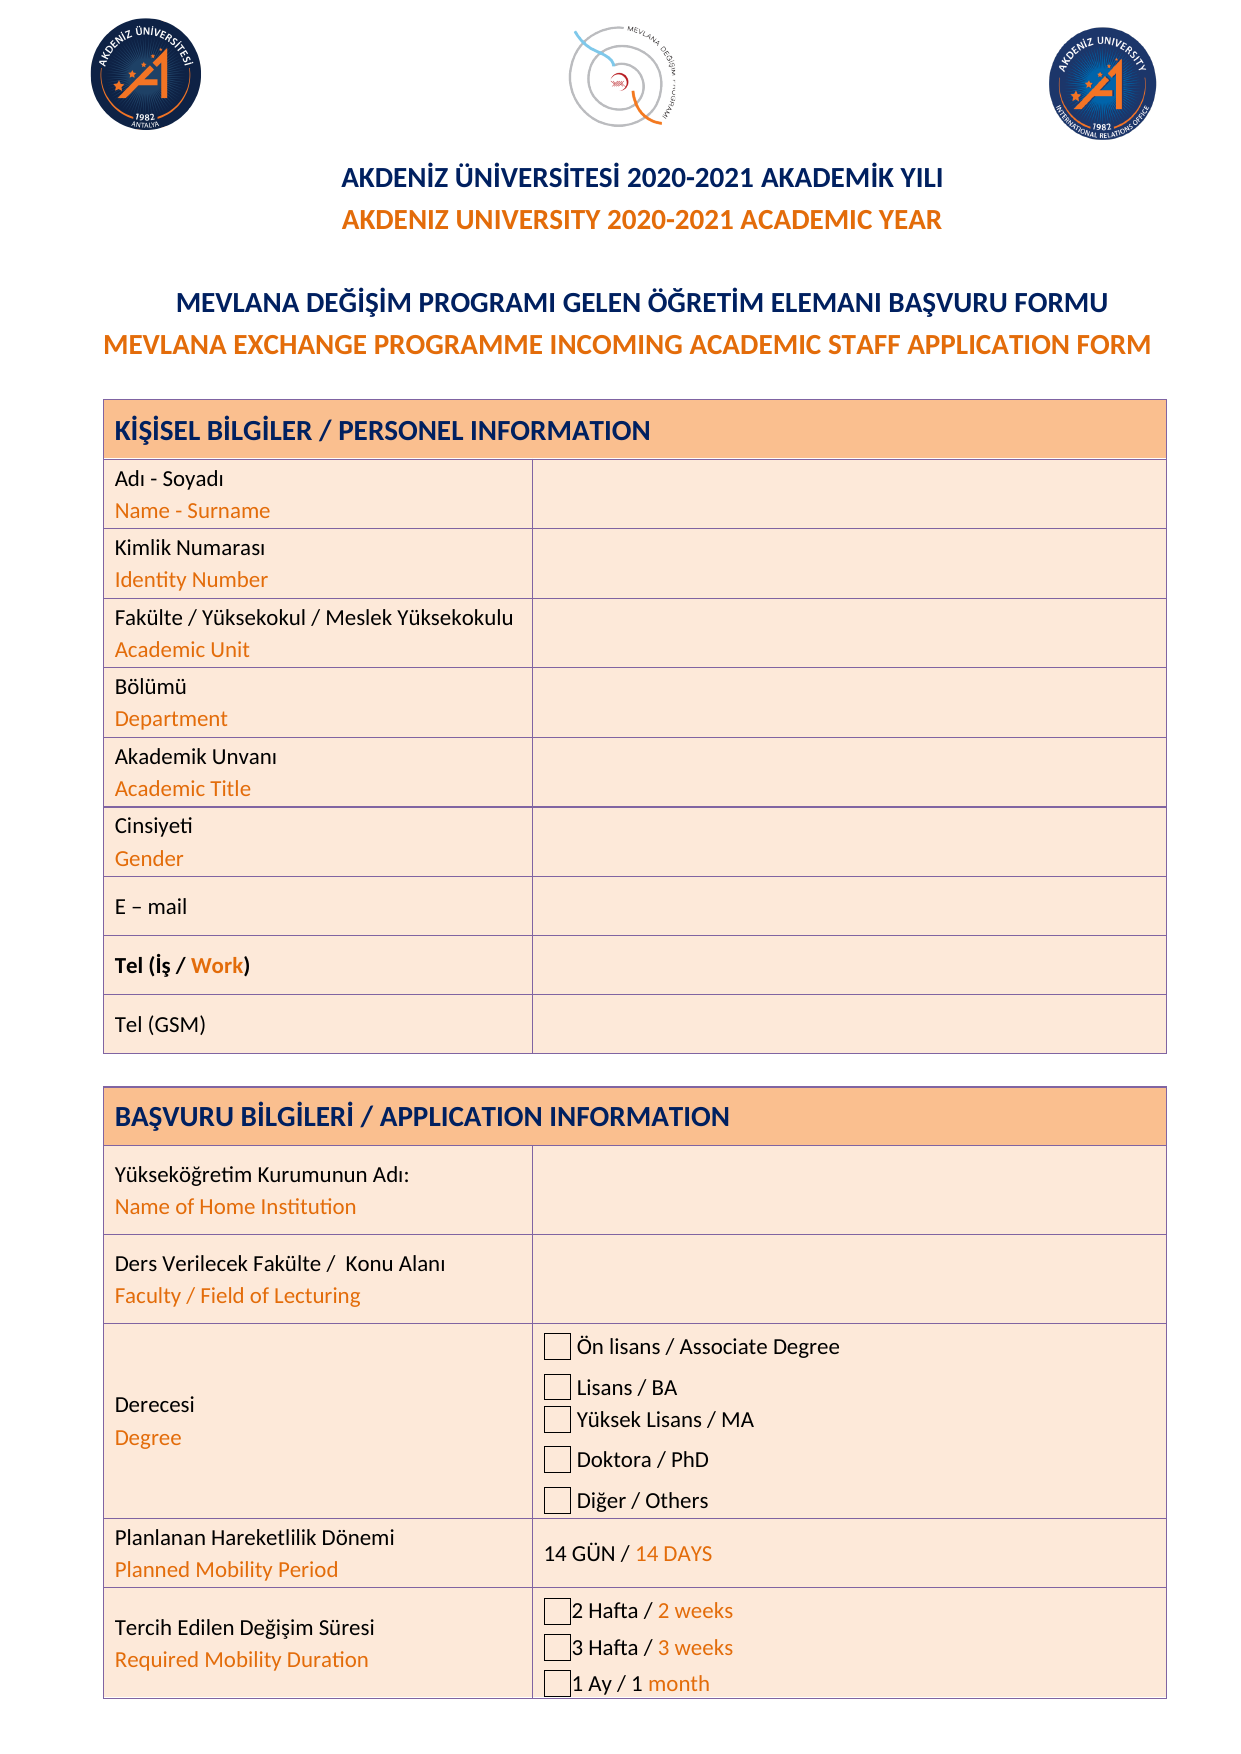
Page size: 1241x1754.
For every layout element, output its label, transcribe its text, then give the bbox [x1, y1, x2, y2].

table_cell [533, 460, 1166, 528]
table_cell [533, 529, 1166, 598]
table_cell Planlanan Hareketlilik Dönemi Planned Mobility Period [104, 1519, 532, 1587]
table_cell [533, 936, 1166, 994]
table_cell Tel (İş / Work) [104, 936, 532, 994]
text AKDENİZ ÜNİVERSİTESİ 2020-2021 AKADEMİK YILI [148, 159, 1137, 195]
table_cell 14 GÜN / 14 DAYS [533, 1519, 1166, 1587]
table_cell [533, 668, 1166, 737]
table_cell [533, 995, 1166, 1053]
table_cell [533, 1146, 1166, 1234]
table_cell Tercih Edilen Değişim Süresi Required Mobility Duration [104, 1588, 532, 1697]
table_cell E – mail [104, 877, 532, 935]
picture [1043, 21, 1160, 144]
table_cell Yükseköğretim Kurumunun Adı: Name of Home Institution [104, 1146, 532, 1234]
table_cell Adı - Soyadı Name - Surname [104, 460, 532, 528]
table_cell Kimlik Numarası Identity Number [104, 529, 532, 598]
table_cell Ders Verilecek Fakülte / Konu Alanı Faculty / Field of Lecturing [104, 1235, 532, 1323]
table_header BAŞVURU BİLGİLERİ / APPLICATION INFORMATION [104, 1088, 1166, 1145]
table_cell [533, 1235, 1166, 1323]
table_cell Fakülte / Yüksekokul / Meslek Yüksekokulu Academic Unit [104, 599, 532, 667]
text MEVLANA EXCHANGE PROGRAMME INCOMING ACADEMIC STAFF APPLICATION FORM [89, 326, 1167, 362]
table_header KİŞİSEL BİLGİLER / PERSONEL INFORMATION [104, 400, 1166, 458]
table_cell [533, 738, 1166, 806]
picture [565, 18, 676, 132]
table_cell [533, 808, 1166, 876]
table_cell 2 Hafta / 2 weeks 3 Hafta / 3 weeks 1 Ay / 1 month [533, 1588, 1166, 1697]
table_cell Ön lisans / Associate Degree Lisans / BA Yüksek Lisans / MA Doktora / PhD Diğer / Others [533, 1324, 1166, 1518]
table_cell [533, 877, 1166, 935]
table_cell Akademik Unvanı Academic Title [104, 738, 532, 806]
text MEVLANA DEĞİŞİM PROGRAMI GELEN ÖĞRETİM ELEMANI BAŞVURU FORMU [148, 284, 1137, 320]
text AKDENIZ UNIVERSITY 2020-2021 ACADEMIC YEAR [148, 201, 1137, 237]
table_cell Cinsiyeti Gender [104, 808, 532, 876]
table_cell [533, 599, 1166, 667]
table_cell Derecesi Degree [104, 1324, 532, 1518]
table_cell Tel (GSM) [104, 995, 532, 1053]
picture [88, 14, 206, 134]
table_cell Bölümü Department [104, 668, 532, 737]
